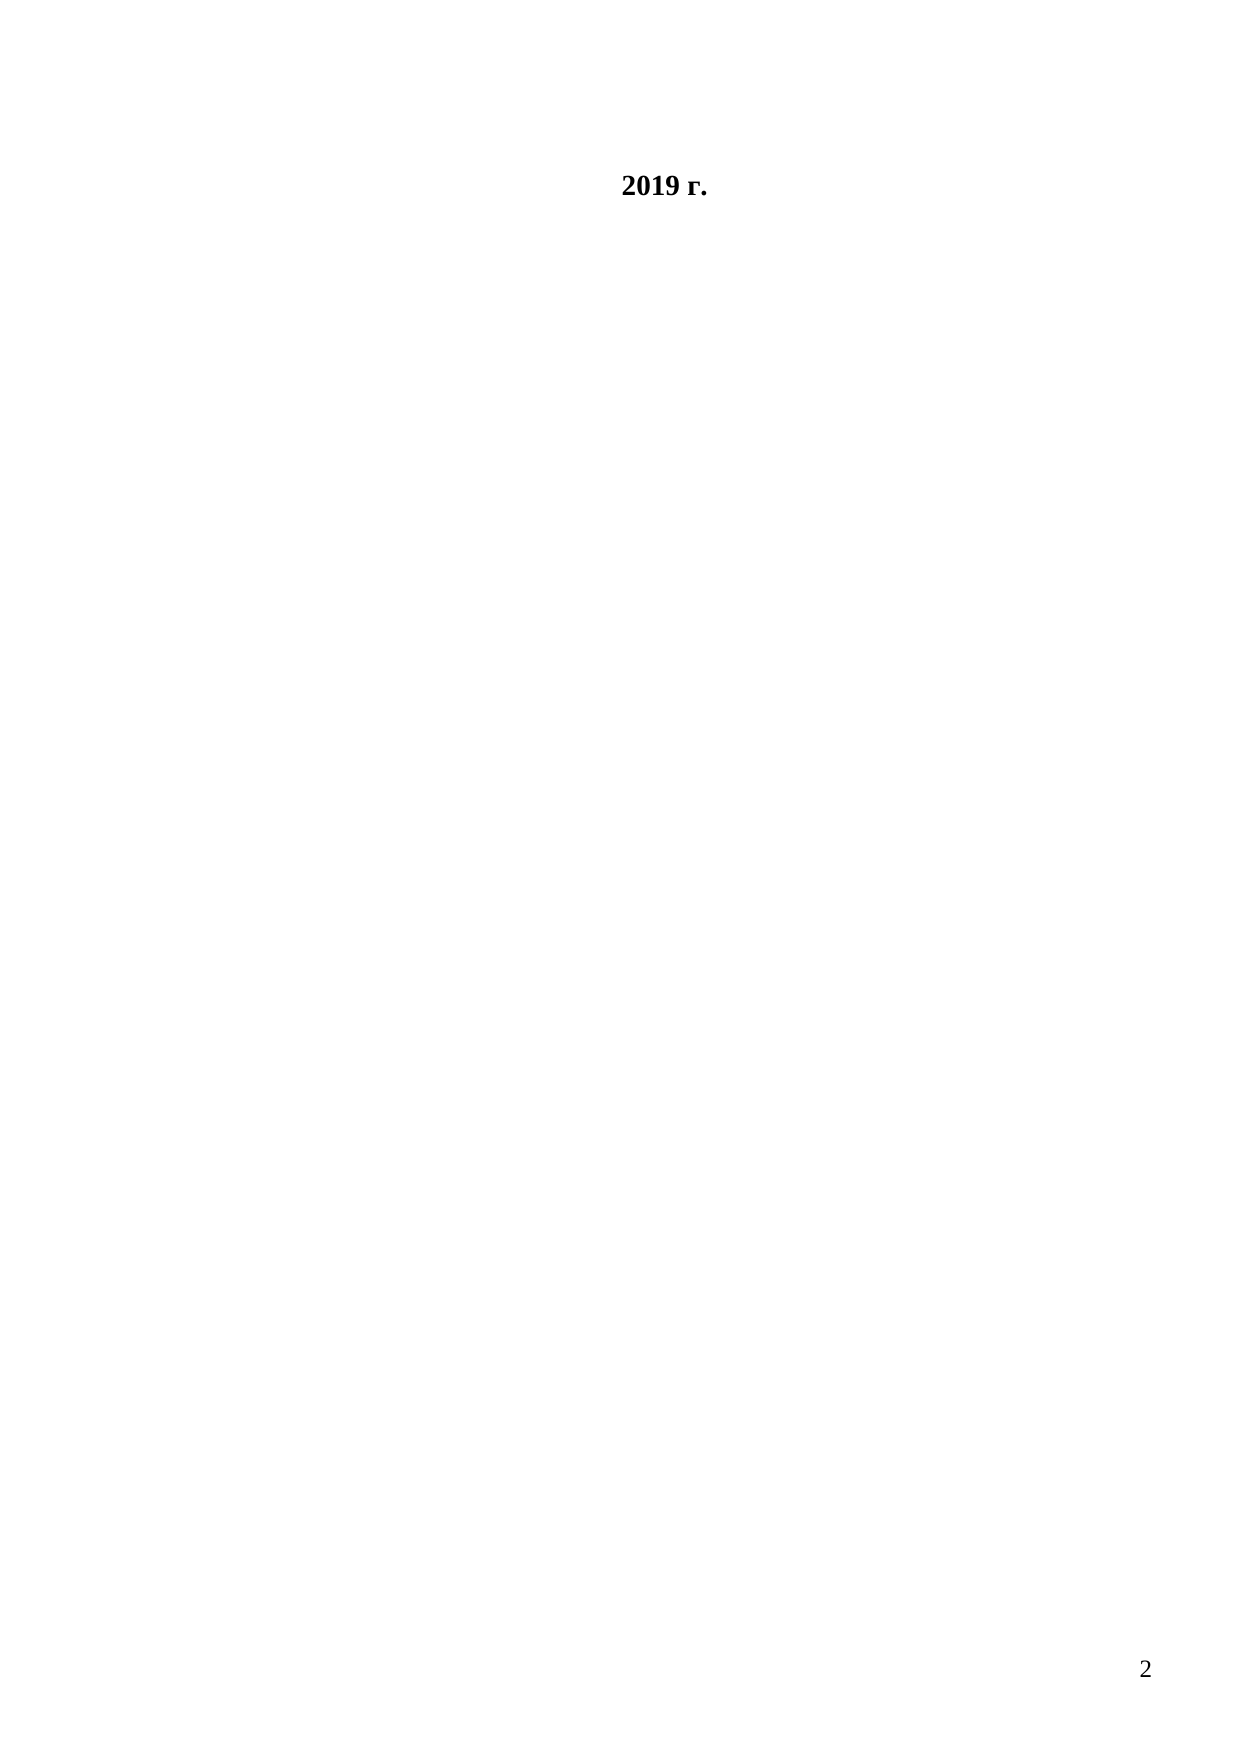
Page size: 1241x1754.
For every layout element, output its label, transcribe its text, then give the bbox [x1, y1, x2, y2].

text 2019 г. [177, 168, 1152, 202]
